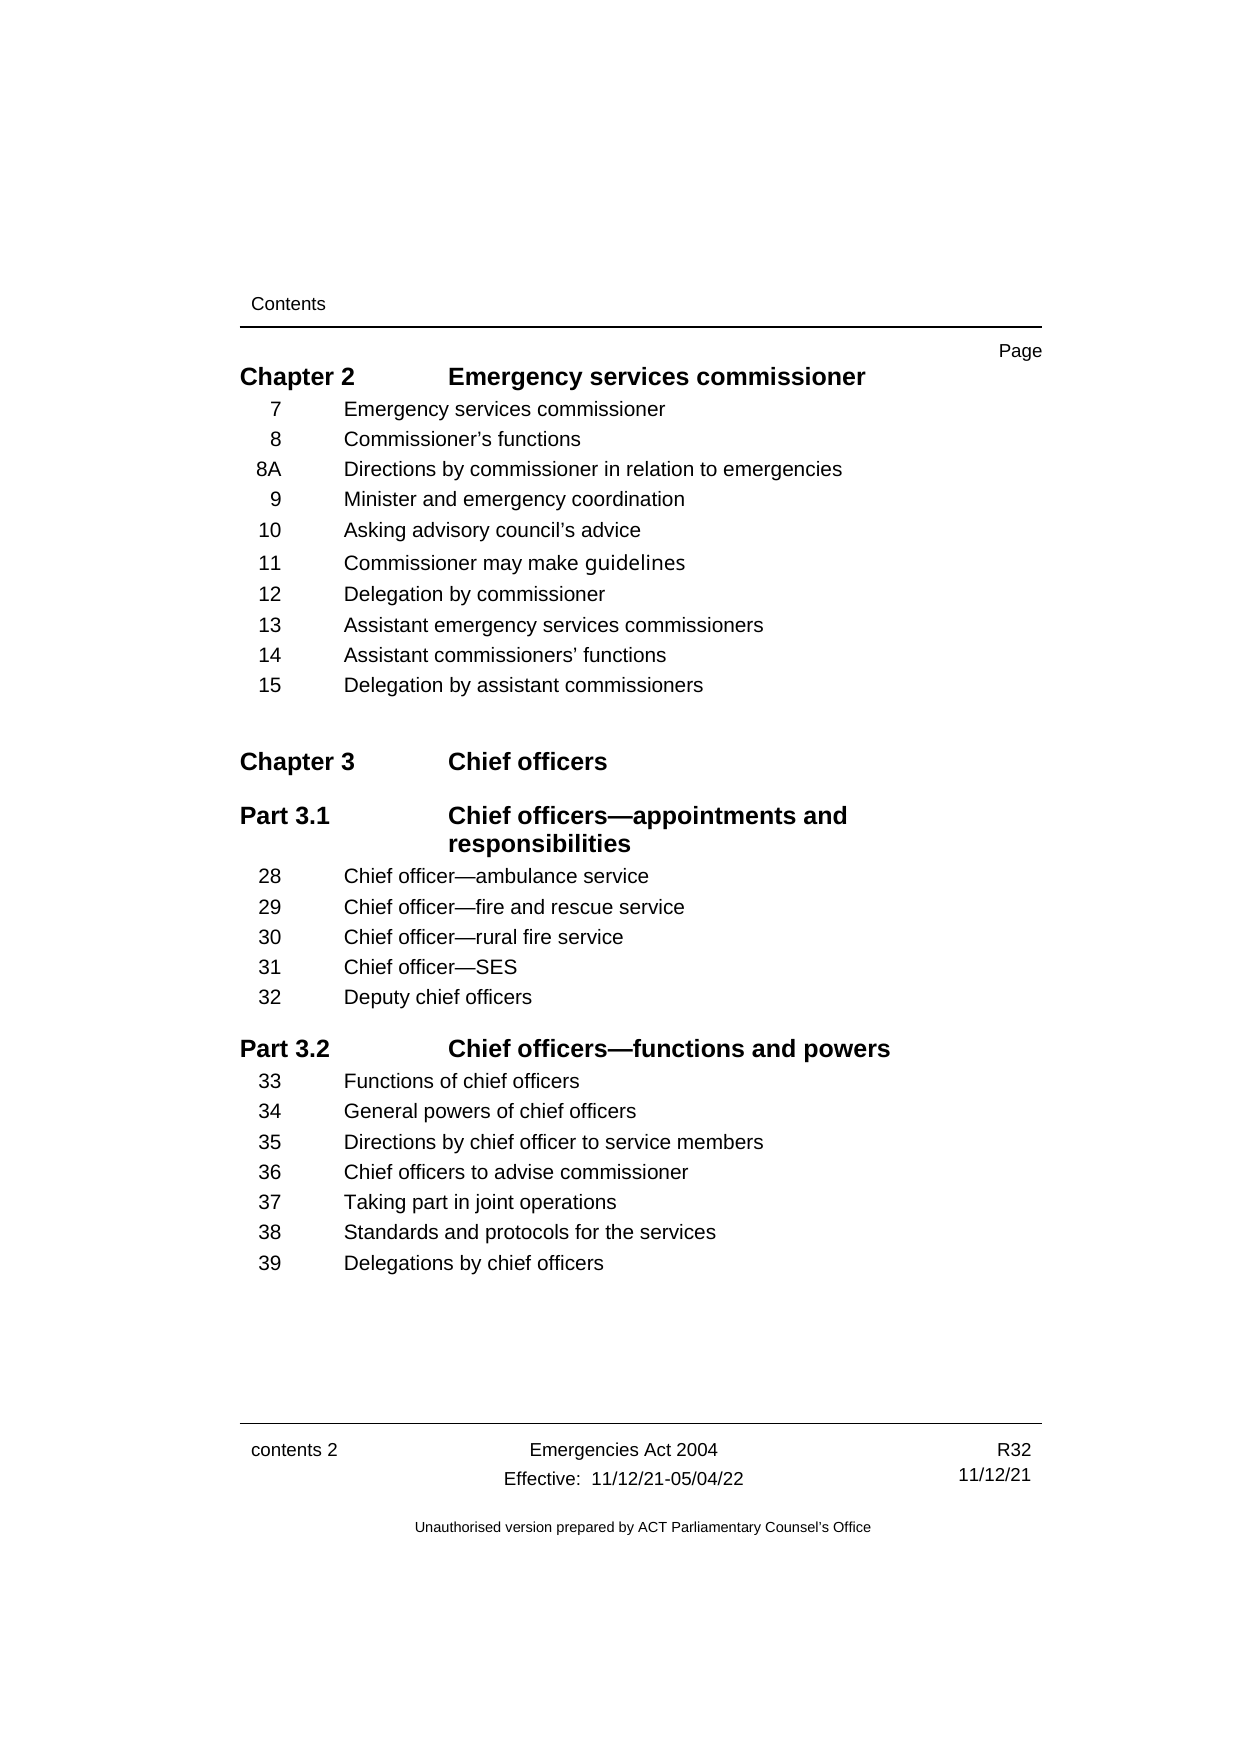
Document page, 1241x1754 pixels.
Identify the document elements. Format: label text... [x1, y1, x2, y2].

text 29 Chief officer—fire and rescue service 14 [239, 894, 996, 918]
text 32 Deputy chief officers 16 [239, 985, 996, 1009]
text Chapter 2 Emergency services commissioner 5 [239, 362, 996, 390]
text 39 Delegations by chief officers 20 [239, 1250, 996, 1274]
text 28 Chief officer—ambulance service 13 [239, 864, 996, 888]
text 7 Emergency services commissioner 5 [239, 397, 996, 421]
text 36 Chief officers to advise commissioner 19 [239, 1160, 996, 1184]
text 10 Asking advisory council’s advice 8 [239, 517, 996, 541]
text 13 Assistant emergency services commissioners 10 [239, 612, 996, 636]
text 11 Commissioner may make guidelines 8 [239, 548, 996, 576]
text 12 Delegation by commissioner 10 [239, 582, 996, 606]
text 14 Assistant commissioners’ functions 11 [239, 643, 996, 667]
text 31 Chief officer—SES 15 [239, 955, 996, 979]
text Part 3.2 Chief officers—functions and powers 17 [239, 1034, 996, 1063]
text 9 Minister and emergency coordination 8 [239, 487, 996, 511]
text Chapter 3 Chief officers 13 [239, 747, 996, 776]
text 8A Directions by commissioner in relation to emergencies 7 [239, 457, 996, 481]
text 35 Directions by chief officer to service members 19 [239, 1129, 996, 1153]
text 15 Delegation by assistant commissioners 12 [239, 673, 996, 697]
text 34 General powers of chief officers 17 [239, 1099, 996, 1123]
text Part 3.1 Chief officers—appointments and responsibilities 13 [239, 801, 996, 858]
text 33 Functions of chief officers 17 [239, 1069, 996, 1093]
text 37 Taking part in joint operations 20 [239, 1190, 996, 1214]
text 38 Standards and protocols for the services 20 [239, 1220, 996, 1244]
text 8 Commissioner’s functions 5 [239, 427, 996, 451]
text 30 Chief officer—rural fire service 14 [239, 925, 996, 949]
